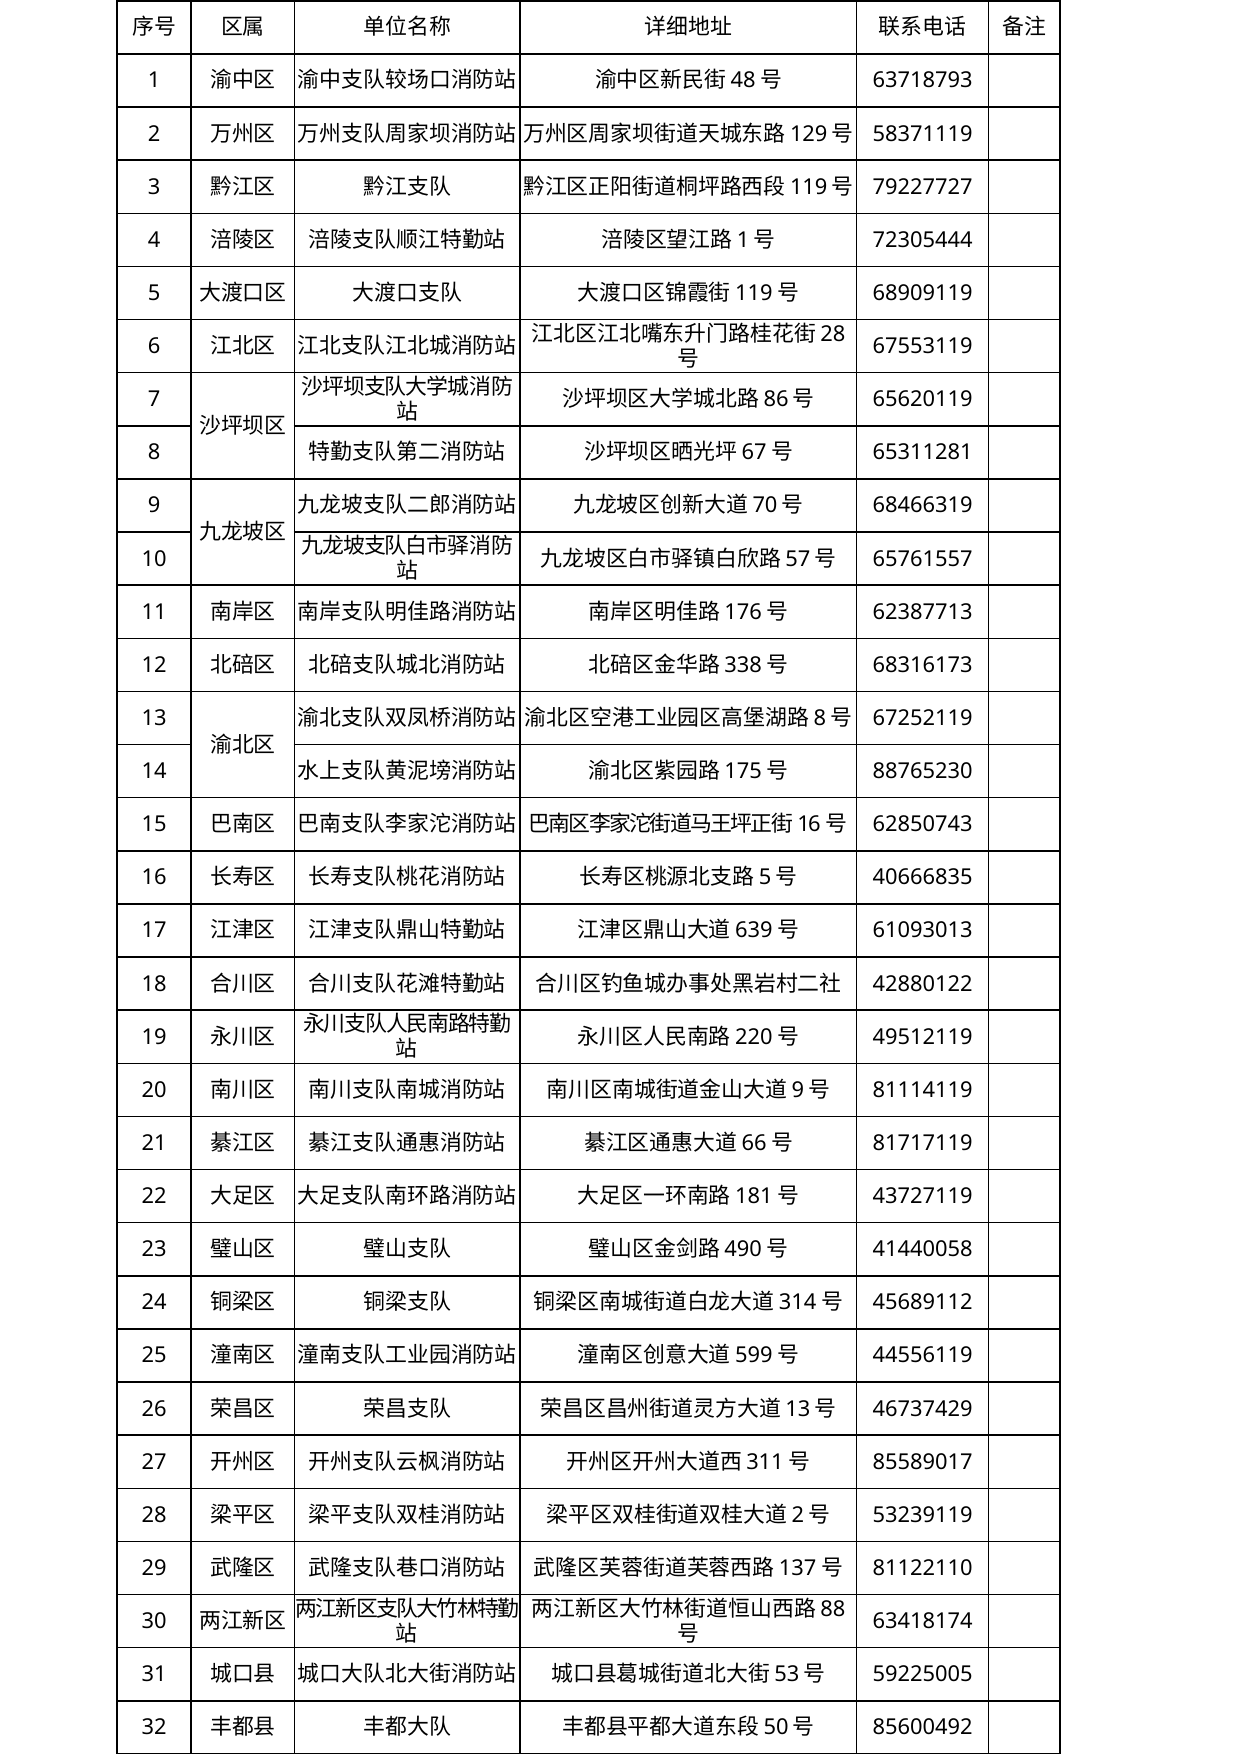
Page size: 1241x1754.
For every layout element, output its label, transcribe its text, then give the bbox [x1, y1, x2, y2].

table_cell 22 [118, 1170, 190, 1222]
table_cell 黔江区 [192, 161, 294, 212]
table_cell [989, 267, 1059, 319]
table_cell 67252119 [857, 692, 988, 744]
table_cell 大足支队南环路消防站 [295, 1170, 519, 1222]
table_cell 潼南区创意大道599号 [521, 1330, 856, 1381]
table_cell 万州区周家坝街道天城东路129号 [521, 108, 856, 159]
table_cell 江津区鼎山大道639号 [521, 905, 856, 956]
table_cell 49512119 [857, 1011, 988, 1062]
table_cell 南岸区明佳路176号 [521, 586, 856, 637]
table_cell 53239119 [857, 1489, 988, 1541]
table_cell 大渡口区 [192, 267, 294, 319]
table_cell 荣昌区 [192, 1383, 294, 1434]
table_cell [989, 108, 1059, 159]
table_cell 19 [118, 1011, 190, 1062]
table_cell 40666835 [857, 852, 988, 903]
table_cell [989, 586, 1059, 637]
table_cell 68466319 [857, 480, 988, 531]
table_cell 3 [118, 161, 190, 212]
table_cell 江北支队江北城消防站 [295, 320, 519, 372]
table_cell 渝中区新民街48号 [521, 55, 856, 106]
table_cell 42880122 [857, 958, 988, 1009]
table_cell 潼南支队工业园消防站 [295, 1330, 519, 1381]
table_cell 永川区 [192, 1011, 294, 1062]
table_cell [989, 958, 1059, 1009]
table_cell 45689112 [857, 1277, 988, 1328]
table_cell [989, 1117, 1059, 1169]
table_cell 20 [118, 1064, 190, 1116]
table_cell [989, 480, 1059, 531]
table_cell 渝中支队较场口消防站 [295, 55, 519, 106]
table_cell 北碚区 [192, 639, 294, 691]
table_cell 23 [118, 1223, 190, 1275]
table_cell 璧山区金剑路490号 [521, 1223, 856, 1275]
table_cell [989, 533, 1059, 584]
table_cell 65311281 [857, 427, 988, 478]
table_header 区属 [192, 2, 294, 53]
table_cell 44556119 [857, 1330, 988, 1381]
table_cell 81717119 [857, 1117, 988, 1169]
table_cell [989, 798, 1059, 850]
table_cell 1 [118, 55, 190, 106]
table_cell 开州区开州大道西311号 [521, 1436, 856, 1487]
table_cell 巴南区 [192, 798, 294, 850]
table_cell 21 [118, 1117, 190, 1169]
table_cell 丰都县平都大道东段50号 [521, 1702, 856, 1753]
table_cell 南岸区 [192, 586, 294, 637]
table_cell 璧山支队 [295, 1223, 519, 1275]
table_cell [989, 905, 1059, 956]
table_cell 10 [118, 533, 190, 584]
table_cell 两江新区 [192, 1595, 294, 1647]
table_header 序号 [118, 2, 190, 53]
table_cell 水上支队黄泥塝消防站 [295, 745, 519, 797]
table_cell 北碚区金华路338号 [521, 639, 856, 691]
table_cell 30 [118, 1595, 190, 1647]
table_cell 江津支队鼎山特勤站 [295, 905, 519, 956]
table_header 联系电话 [857, 2, 988, 53]
table_cell [989, 214, 1059, 266]
table_cell 特勤支队第二消防站 [295, 427, 519, 478]
table_cell 16 [118, 852, 190, 903]
table_cell 13 [118, 692, 190, 744]
table_cell 12 [118, 639, 190, 691]
table_cell 黔江区正阳街道桐坪路西段119号 [521, 161, 856, 212]
table_cell 65620119 [857, 373, 988, 425]
table_cell 大足区 [192, 1170, 294, 1222]
table_cell [989, 1011, 1059, 1062]
table_cell 九龙坡支队二郎消防站 [295, 480, 519, 531]
table_cell 59225005 [857, 1648, 988, 1700]
table_cell 南川区南城街道金山大道9号 [521, 1064, 856, 1116]
table_cell 城口县葛城街道北大街53号 [521, 1648, 856, 1700]
table_cell [989, 1383, 1059, 1434]
table_cell 渝中区 [192, 55, 294, 106]
table_cell 永川区人民南路220号 [521, 1011, 856, 1062]
table_cell [989, 373, 1059, 425]
table_cell 28 [118, 1489, 190, 1541]
table_cell 荣昌区昌州街道灵方大道13号 [521, 1383, 856, 1434]
table_cell 南岸支队明佳路消防站 [295, 586, 519, 637]
table_cell [989, 745, 1059, 797]
table_cell [989, 1330, 1059, 1381]
table_cell 璧山区 [192, 1223, 294, 1275]
table_cell 24 [118, 1277, 190, 1328]
table_cell 涪陵区 [192, 214, 294, 266]
table_cell 9 [118, 480, 190, 531]
table_cell 铜梁支队 [295, 1277, 519, 1328]
table_cell 14 [118, 745, 190, 797]
table_cell [989, 1277, 1059, 1328]
table_cell 65761557 [857, 533, 988, 584]
table_cell 67553119 [857, 320, 988, 372]
table_cell 27 [118, 1436, 190, 1487]
table_cell 綦江区通惠大道66号 [521, 1117, 856, 1169]
table_cell 两江新区大竹林街道恒山西路88号 [521, 1595, 856, 1647]
table_cell 沙坪坝区大学城北路86号 [521, 373, 856, 425]
table_cell 25 [118, 1330, 190, 1381]
table_cell 合川区钓鱼城办事处黑岩村二社 [521, 958, 856, 1009]
table_cell 九龙坡支队白市驿消防站 [295, 533, 519, 584]
table_cell 梁平区 [192, 1489, 294, 1541]
table_cell 合川支队花滩特勤站 [295, 958, 519, 1009]
table_cell 涪陵支队顺江特勤站 [295, 214, 519, 266]
table_cell [989, 55, 1059, 106]
table_cell 江北区 [192, 320, 294, 372]
table_cell 5 [118, 267, 190, 319]
table_cell 武隆区芙蓉街道芙蓉西路137号 [521, 1542, 856, 1594]
table_cell 31 [118, 1648, 190, 1700]
table_cell 九龙坡区创新大道70号 [521, 480, 856, 531]
table_cell 梁平支队双桂消防站 [295, 1489, 519, 1541]
table_cell 城口县 [192, 1648, 294, 1700]
table_cell 81122110 [857, 1542, 988, 1594]
table_cell [989, 1702, 1059, 1753]
table_cell 涪陵区望江路1号 [521, 214, 856, 266]
table_cell 79227727 [857, 161, 988, 212]
table_cell 渝北区 [192, 692, 294, 797]
table_cell 武隆支队巷口消防站 [295, 1542, 519, 1594]
table_cell 潼南区 [192, 1330, 294, 1381]
table_cell [989, 1595, 1059, 1647]
table_cell 荣昌支队 [295, 1383, 519, 1434]
table_cell 铜梁区南城街道白龙大道314号 [521, 1277, 856, 1328]
table_cell 大足区一环南路181号 [521, 1170, 856, 1222]
table_cell 58371119 [857, 108, 988, 159]
table_cell [989, 1489, 1059, 1541]
table_cell 26 [118, 1383, 190, 1434]
table_cell 开州区 [192, 1436, 294, 1487]
table_cell 43727119 [857, 1170, 988, 1222]
table_cell 大渡口支队 [295, 267, 519, 319]
table_cell [989, 320, 1059, 372]
table_cell 长寿区 [192, 852, 294, 903]
table_cell 63418174 [857, 1595, 988, 1647]
table_cell 綦江支队通惠消防站 [295, 1117, 519, 1169]
table_cell 丰都大队 [295, 1702, 519, 1753]
table_cell 两江新区支队大竹林特勤站 [295, 1595, 519, 1647]
table_cell 62387713 [857, 586, 988, 637]
table_cell 61093013 [857, 905, 988, 956]
table_cell 68316173 [857, 639, 988, 691]
table_cell 巴南区李家沱街道马王坪正街16号 [521, 798, 856, 850]
table_cell [989, 1170, 1059, 1222]
table_cell 长寿支队桃花消防站 [295, 852, 519, 903]
table_cell 41440058 [857, 1223, 988, 1275]
table_cell 江北区江北嘴东升门路桂花街28号 [521, 320, 856, 372]
table_cell 63718793 [857, 55, 988, 106]
table_cell 15 [118, 798, 190, 850]
table_cell 南川区 [192, 1064, 294, 1116]
table_cell [989, 161, 1059, 212]
table_cell 沙坪坝区晒光坪67号 [521, 427, 856, 478]
table_header 备注 [989, 2, 1059, 53]
table_cell [989, 692, 1059, 744]
table_cell 九龙坡区 [192, 480, 294, 584]
table_cell 18 [118, 958, 190, 1009]
table_cell 合川区 [192, 958, 294, 1009]
table_cell [989, 639, 1059, 691]
table_cell 万州区 [192, 108, 294, 159]
table_cell [989, 427, 1059, 478]
table_cell 长寿区桃源北支路5号 [521, 852, 856, 903]
table_cell 11 [118, 586, 190, 637]
table_cell [989, 852, 1059, 903]
table_cell 梁平区双桂街道双桂大道2号 [521, 1489, 856, 1541]
table_cell 开州支队云枫消防站 [295, 1436, 519, 1487]
table_cell 巴南支队李家沱消防站 [295, 798, 519, 850]
table_cell 渝北区空港工业园区高堡湖路8号 [521, 692, 856, 744]
table_cell [989, 1064, 1059, 1116]
table_cell 大渡口区锦霞街119号 [521, 267, 856, 319]
table_cell 城口大队北大街消防站 [295, 1648, 519, 1700]
table_cell 沙坪坝支队大学城消防站 [295, 373, 519, 425]
table_cell 铜梁区 [192, 1277, 294, 1328]
table_cell 黔江支队 [295, 161, 519, 212]
table_cell 29 [118, 1542, 190, 1594]
table_cell [989, 1648, 1059, 1700]
table_cell [989, 1223, 1059, 1275]
table_cell 渝北区紫园路175号 [521, 745, 856, 797]
table_cell 81114119 [857, 1064, 988, 1116]
table_cell 武隆区 [192, 1542, 294, 1594]
table_cell 8 [118, 427, 190, 478]
table_cell 丰都县 [192, 1702, 294, 1753]
table_cell [989, 1542, 1059, 1594]
table_cell 85589017 [857, 1436, 988, 1487]
table_cell 88765230 [857, 745, 988, 797]
table_cell 68909119 [857, 267, 988, 319]
table_cell 永川支队人民南路特勤站 [295, 1011, 519, 1062]
table_header 单位名称 [295, 2, 519, 53]
table_cell 渝北支队双凤桥消防站 [295, 692, 519, 744]
table_cell 7 [118, 373, 190, 425]
table_cell 江津区 [192, 905, 294, 956]
table_cell 北碚支队城北消防站 [295, 639, 519, 691]
table_header 详细地址 [521, 2, 856, 53]
table_cell 62850743 [857, 798, 988, 850]
table_cell 綦江区 [192, 1117, 294, 1169]
table_cell 46737429 [857, 1383, 988, 1434]
table_cell 沙坪坝区 [192, 373, 294, 478]
table_cell 南川支队南城消防站 [295, 1064, 519, 1116]
table_cell [989, 1436, 1059, 1487]
table_cell 4 [118, 214, 190, 266]
table_cell 6 [118, 320, 190, 372]
table_cell 85600492 [857, 1702, 988, 1753]
table_cell 万州支队周家坝消防站 [295, 108, 519, 159]
table_cell 32 [118, 1702, 190, 1753]
table_cell 17 [118, 905, 190, 956]
table_cell 2 [118, 108, 190, 159]
table_cell 九龙坡区白市驿镇白欣路57号 [521, 533, 856, 584]
table_cell 72305444 [857, 214, 988, 266]
